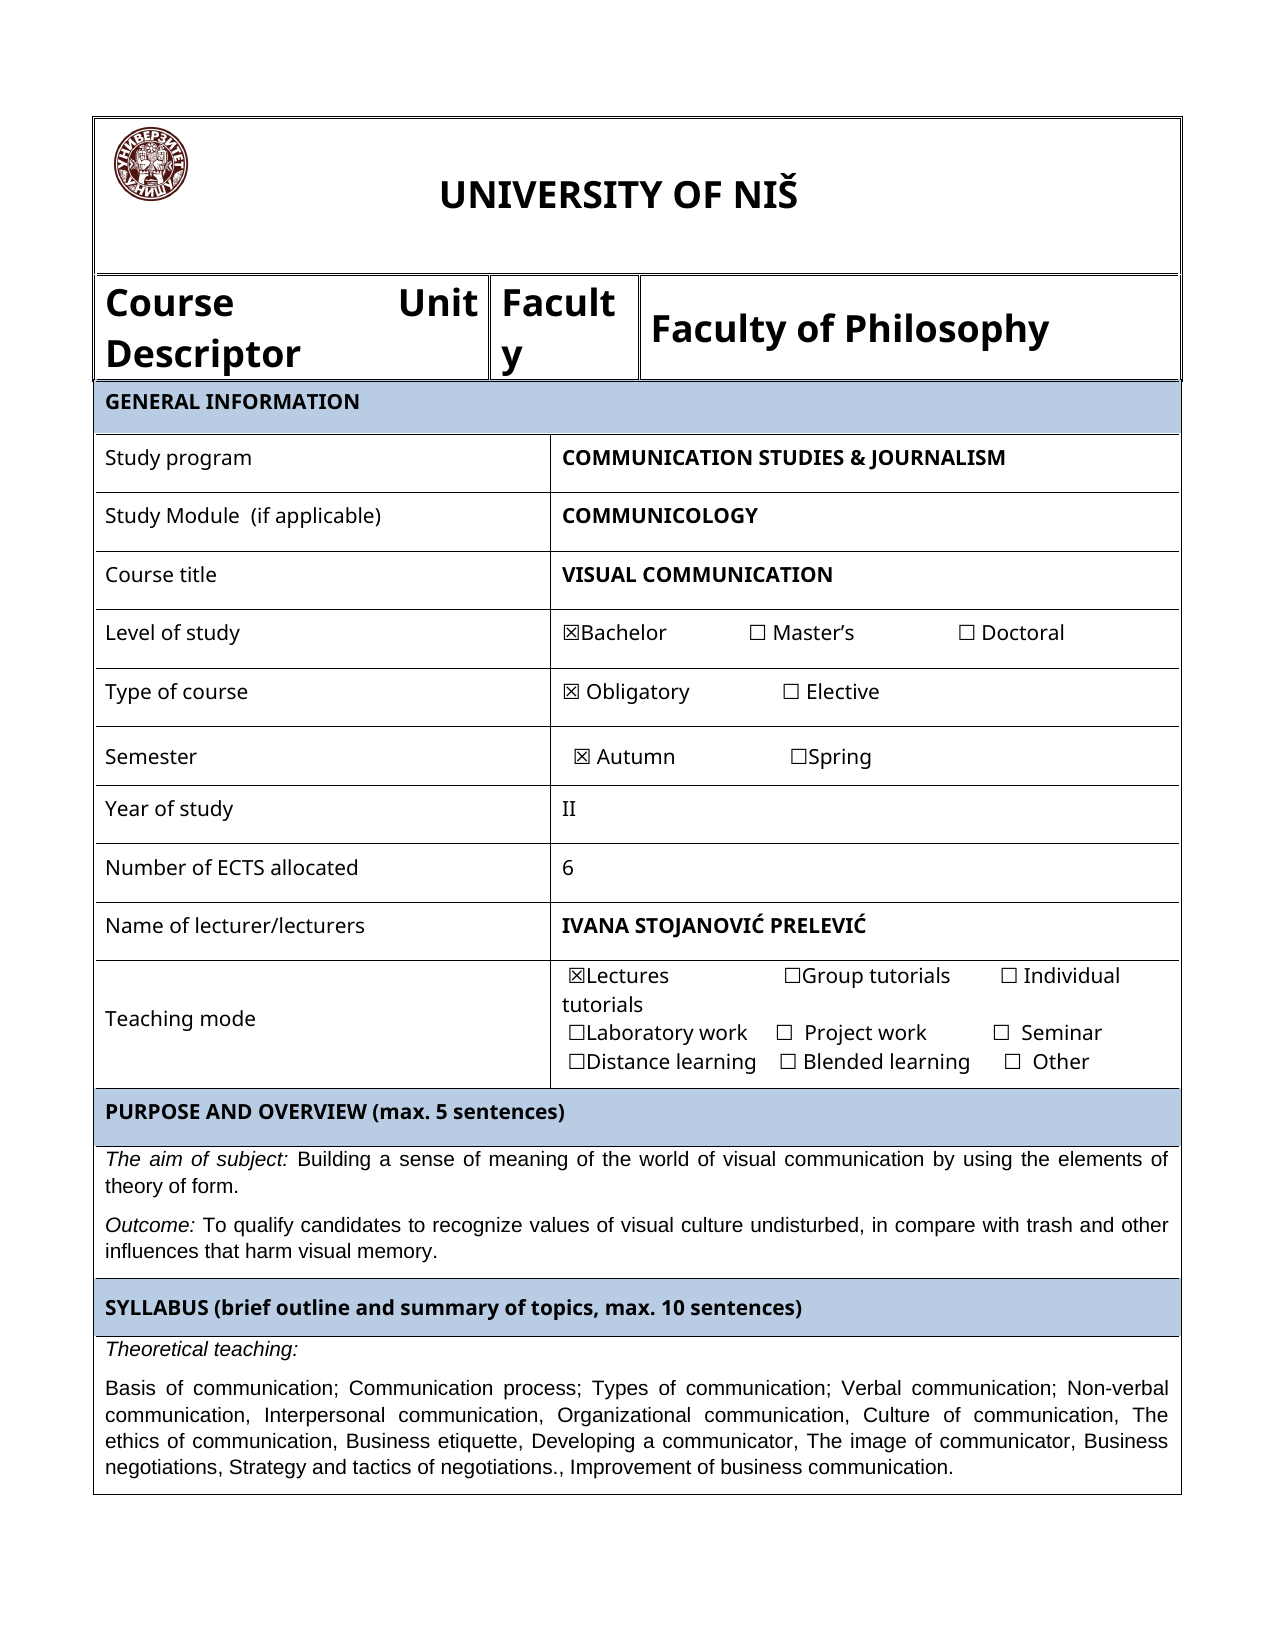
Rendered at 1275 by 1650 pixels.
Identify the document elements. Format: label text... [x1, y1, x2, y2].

table_cell Autumn Spring [551, 726, 1181, 785]
table_cell IVANA STOJANOVIĆ PRELEVIĆ [551, 902, 1181, 960]
table_header UNIVERSITY OF NIŠ [95, 119, 1180, 273]
table_cell Semester [94, 726, 550, 785]
table_cell Obligatory Elective [551, 668, 1181, 726]
table_cell SYLLABUS (brief outline and summary of topics, max. 10 sentences) [94, 1278, 1181, 1336]
table_cell Level of study [94, 609, 550, 668]
table_cell Number of ECTS allocated [94, 843, 550, 902]
table_cell VISUAL COMMUNICATION [551, 551, 1181, 609]
table_cell Faculty of Philosophy [639, 273, 1181, 378]
table_cell COMMUNICOLOGY [551, 492, 1181, 551]
table_cell Course Unit Descriptor [94, 273, 490, 378]
table_cell PURPOSE AND OVERVIEW (max. 5 sentences) [94, 1088, 1181, 1146]
table_cell 6 [551, 843, 1181, 902]
table_cell II [551, 785, 1181, 843]
table_cell Bachelor Master’s Doctoral [551, 609, 1181, 668]
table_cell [94, 1336, 1181, 1494]
table_cell Name of lecturer/lecturers [94, 902, 550, 960]
table_cell Study Module (if applicable) [94, 492, 550, 551]
table_cell Course title [94, 551, 550, 609]
table_cell Faculty [491, 276, 638, 378]
table_cell The aim of subject: Building a sense of meaning of the world of visual communication by using the elements of theory of form. Outcome: To qualify candidates to recognize values of visual culture undisturbed, in compare with trash and other influences that harm visual memory. [94, 1146, 1181, 1278]
table_cell GENERAL INFORMATION [94, 379, 1181, 433]
table_cell Type of course [94, 668, 550, 726]
table_cell Year of study [94, 785, 550, 843]
table_cell Lectures Group tutorials Individual tutorials Laboratory work Project work Seminar Distance learning Blended learning Other [551, 960, 1181, 1088]
table_cell Study program [94, 434, 550, 492]
table_cell COMMUNICATION STUDIES & JOURNALISM [551, 434, 1181, 492]
table_cell Teaching mode [94, 960, 550, 1088]
